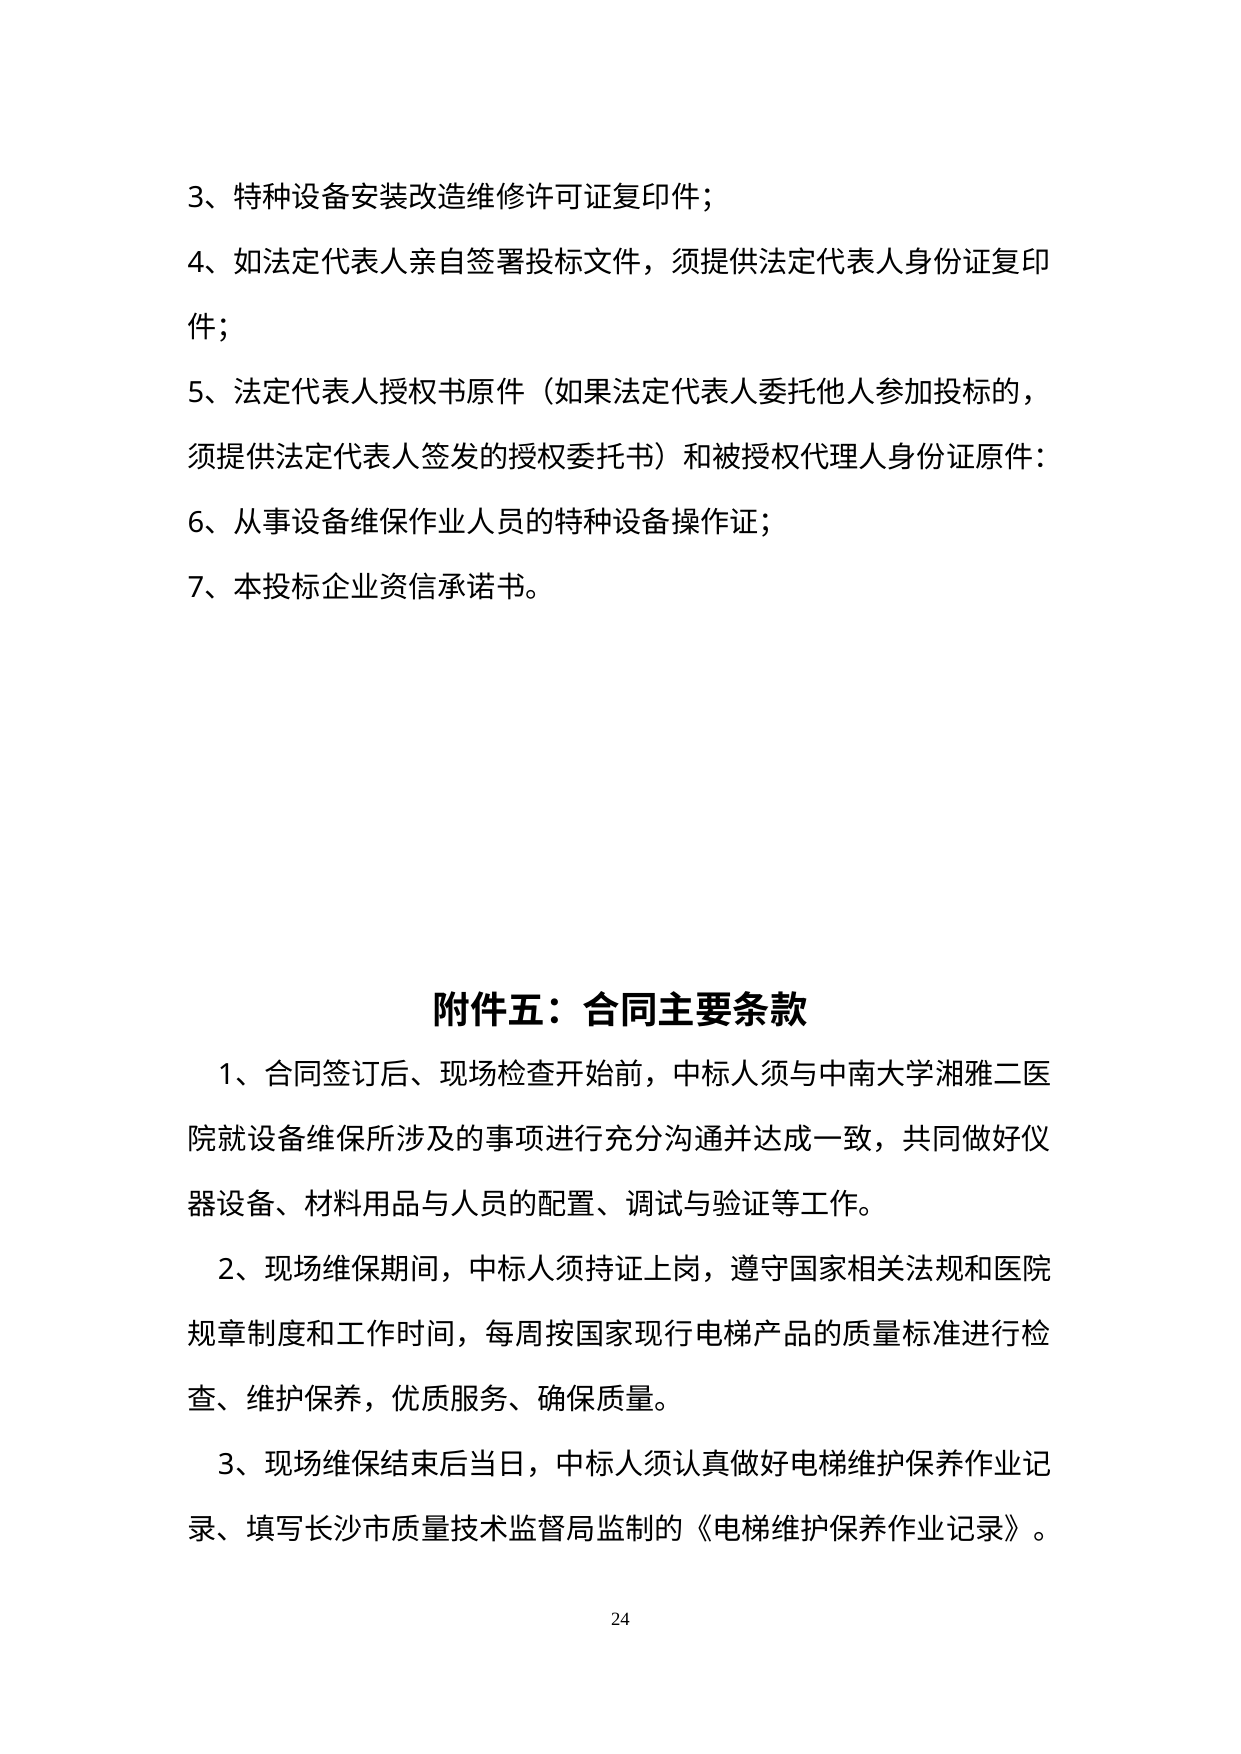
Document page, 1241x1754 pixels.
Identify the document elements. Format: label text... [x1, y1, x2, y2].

text 4、如法定代表人亲自签署投标文件，须提供法定代表人身份证复印件； [187, 227, 1053, 357]
text 2、现场维保期间，中标人须持证上岗，遵守国家相关法规和医院规章制度和工作时间，每周按国家现行电梯产品的质量标准进行检查、维护保养，优质服务、确保质量。 [187, 1234, 1053, 1429]
text 3、现场维保结束后当日，中标人须认真做好电梯维护保养作业记录、填写长沙市质量技术监督局监制的《电梯维护保养作业记录》。 [187, 1429, 1053, 1559]
text 6、从事设备维保作业人员的特种设备操作证； [187, 487, 1053, 552]
text 1、合同签订后、现场检查开始前，中标人须与中南大学湘雅二医院就设备维保所涉及的事项进行充分沟通并达成一致，共同做好仪器设备、材料用品与人员的配置、调试与验证等工作。 [187, 1039, 1053, 1234]
text 7、本投标企业资信承诺书。 [187, 552, 1053, 617]
text 附件五：合同主要条款 [187, 974, 1053, 1039]
text 3、特种设备安装改造维修许可证复印件； [187, 162, 1053, 227]
text 5、法定代表人授权书原件（如果法定代表人委托他人参加投标的，须提供法定代表人签发的授权委托书）和被授权代理人身份证原件： [187, 357, 1053, 487]
